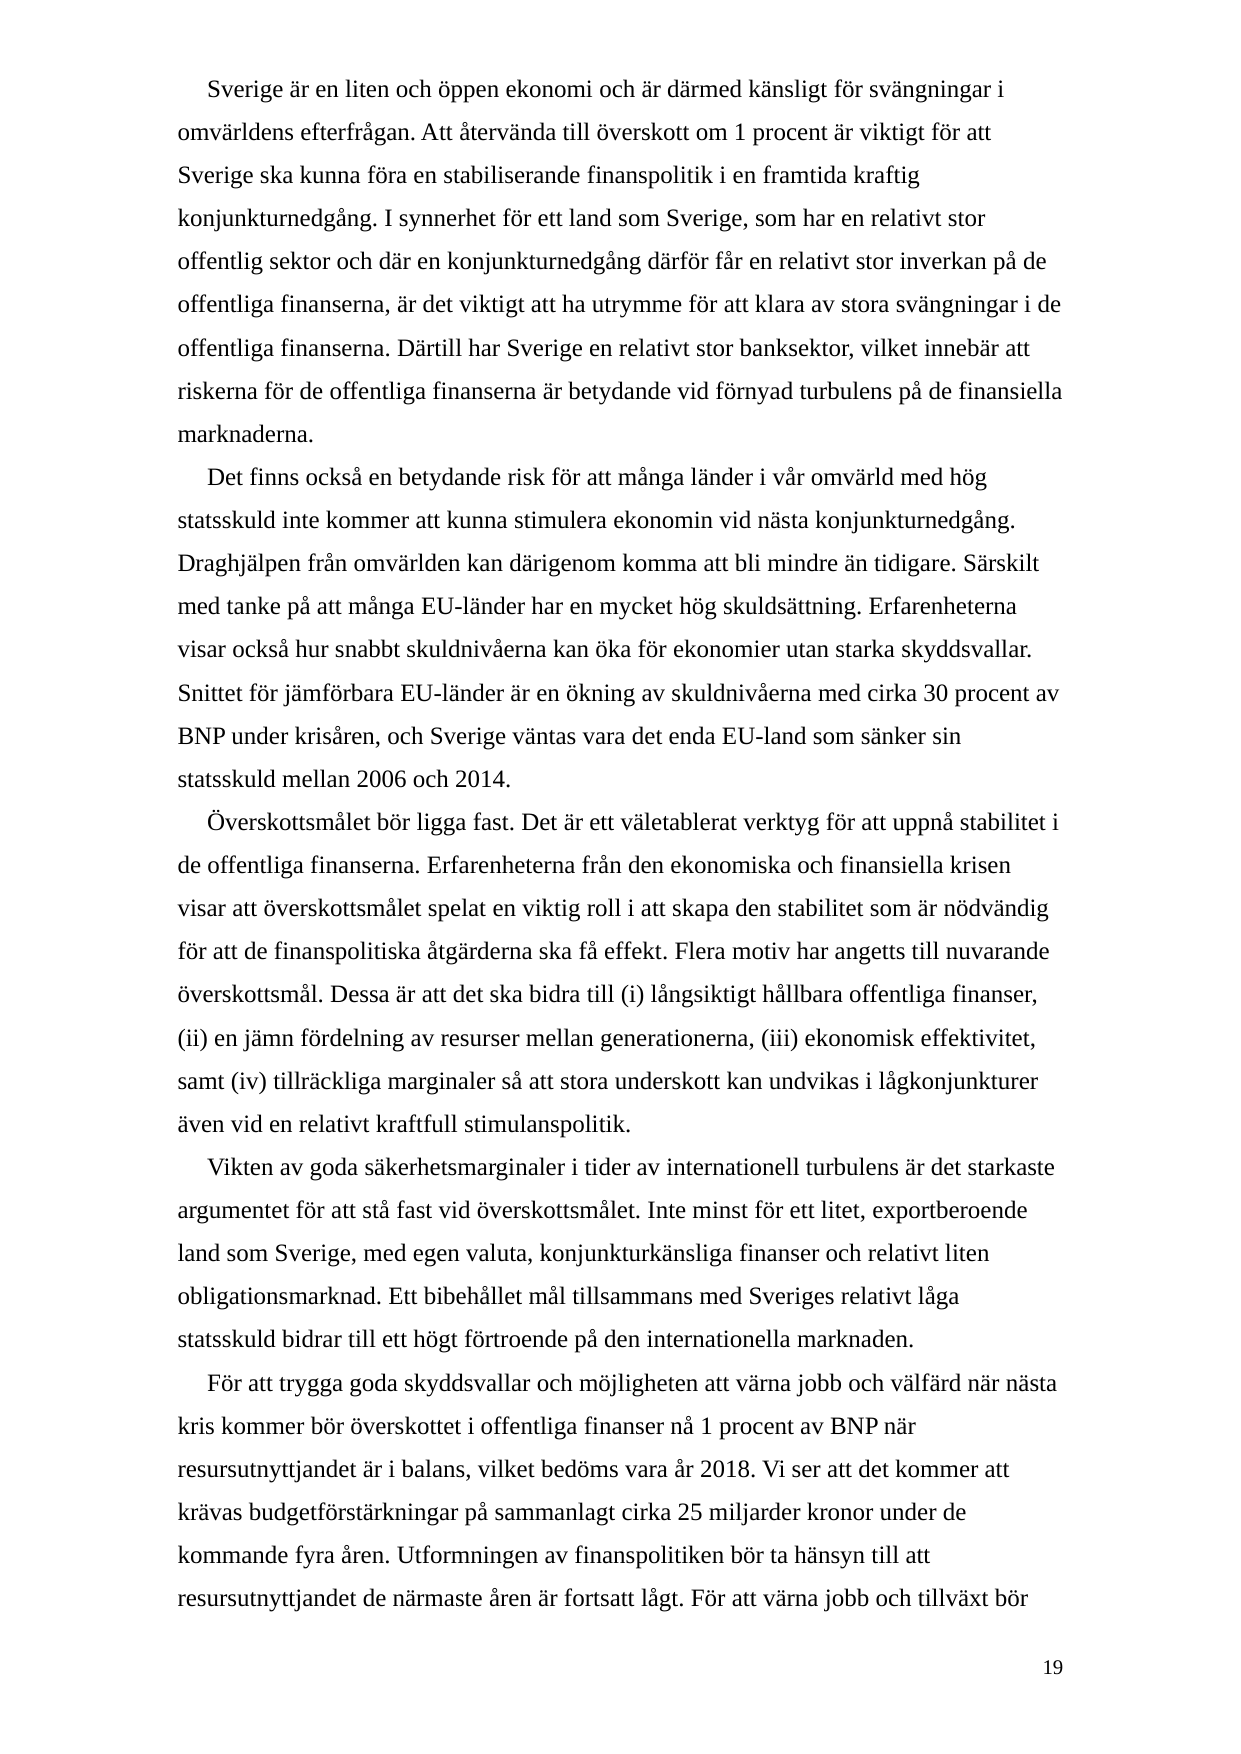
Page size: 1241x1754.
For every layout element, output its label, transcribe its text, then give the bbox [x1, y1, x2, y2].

text Det finns också en betydande risk för att många länder i vår omvärld med hög statsskuld inte kommer att kunna stimulera ekonomin vid nästa konjunkturnedgång. Draghjälpen från omvärlden kan därigenom komma att bli mindre än tidigare. Särskilt med tanke på att många EU-länder har en mycket hög skuldsättning. Erfarenheterna visar också hur snabbt skuldnivåerna kan öka för ekonomier utan starka skyddsvallar. Snittet för jämförbara EU-länder är en ökning av skuldnivåerna med cirka 30 procent av BNP under krisåren, och Sverige väntas vara det enda EU-land som sänker sin statsskuld mellan 2006 och 2014. [177, 462, 1063, 793]
text Sverige är en liten och öppen ekonomi och är därmed känsligt för svängningar i omvärldens efterfrågan. Att återvända till överskott om 1 procent är viktigt för att Sverige ska kunna föra en stabiliserande finanspolitik i en framtida kraftig konjunkturnedgång. I synnerhet för ett land som Sverige, som har en relativt stor offentlig sektor och där en konjunkturnedgång därför får en relativt stor inverkan på de offentliga finanserna, är det viktigt att ha utrymme för att klara av stora svängningar i de offentliga finanserna. Därtill har Sverige en relativt stor banksektor, vilket innebär att riskerna för de offentliga finanserna är betydande vid förnyad turbulens på de finansiella marknaderna. [177, 74, 1063, 448]
text Vikten av goda säkerhetsmarginaler i tider av internationell turbulens är det starkaste argumentet för att stå fast vid överskottsmålet. Inte minst för ett litet, exportberoende land som Sverige, med egen valuta, konjunkturkänsliga finanser och relativt liten obligationsmarknad. Ett bibehållet mål tillsammans med Sveriges relativt låga statsskuld bidrar till ett högt förtroende på den internationella marknaden. [177, 1152, 1063, 1353]
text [177, 1368, 1063, 1612]
text Överskottsmålet bör ligga fast. Det är ett väletablerat verktyg för att uppnå stabilitet i de offentliga finanserna. Erfarenheterna från den ekonomiska och finansiella krisen visar att överskottsmålet spelat en viktig roll i att skapa den stabilitet som är nödvändig för att de finanspolitiska åtgärderna ska få effekt. Flera motiv har angetts till nuvarande överskottsmål. Dessa är att det ska bidra till (i) långsiktigt hållbara offentliga finanser, (ii) en jämn fördelning av resurser mellan generationerna, (iii) ekonomisk effektivitet, samt (iv) tillräckliga marginaler så att stora underskott kan undvikas i lågkonjunkturer även vid en relativt kraftfull stimulanspolitik. [177, 807, 1063, 1138]
